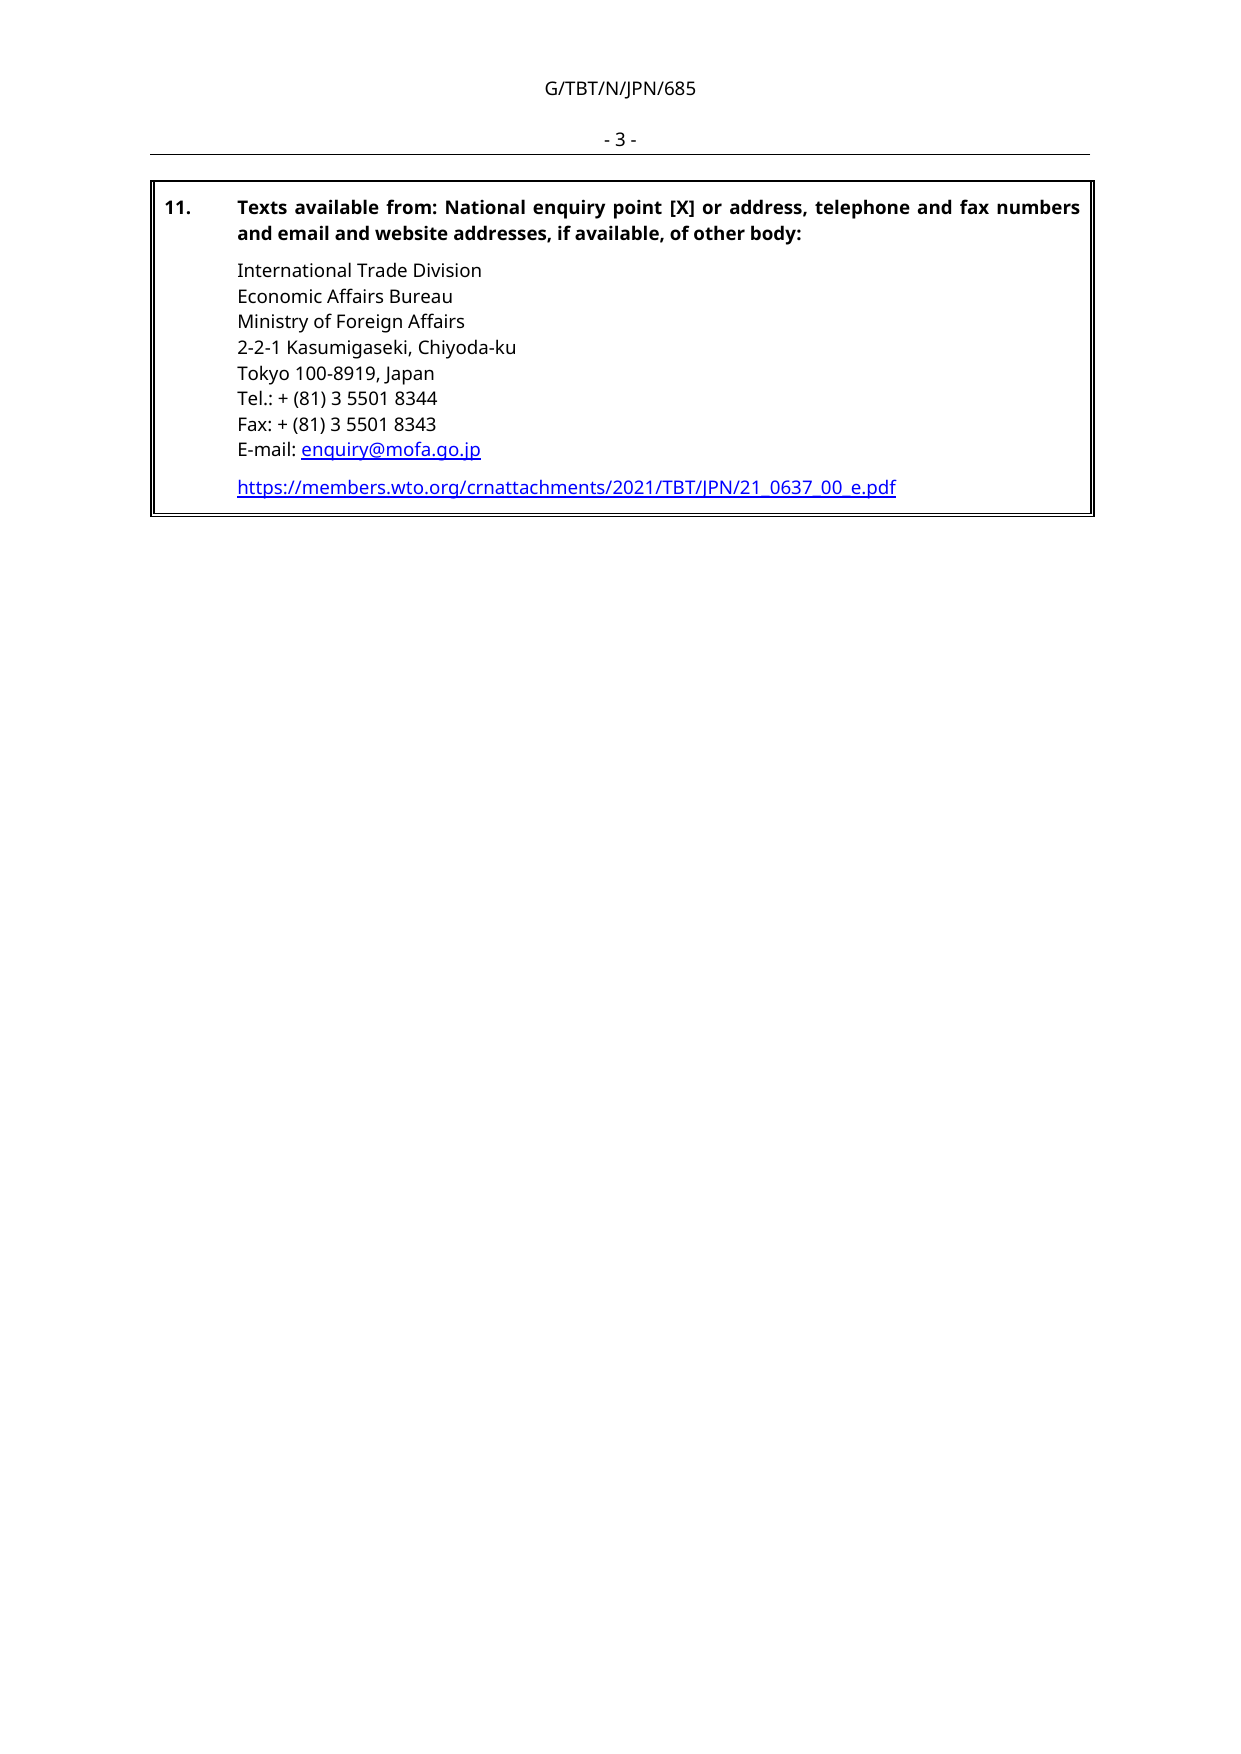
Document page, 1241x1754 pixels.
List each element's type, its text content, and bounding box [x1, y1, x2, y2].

table_cell Texts available from: National enquiry point [X] or address, telephone and fax numbers and email and website addresses, if available, of other body: International Trade Division Economic Affairs Bureau Ministry of Foreign Affairs 2-2-1 Kasumigaseki, Chiyoda-ku Tokyo 100-8919, Japan Tel.: + (81) 3 5501 8344 Fax: + (81) 3 5501 8343 E-mail: enquiry@mofa.go.jp https://members.wto.org/crnattachments/2021/TBT/JPN/21_0637_00_e.pdf [225, 182, 1090, 512]
table_cell 11. [155, 182, 225, 512]
